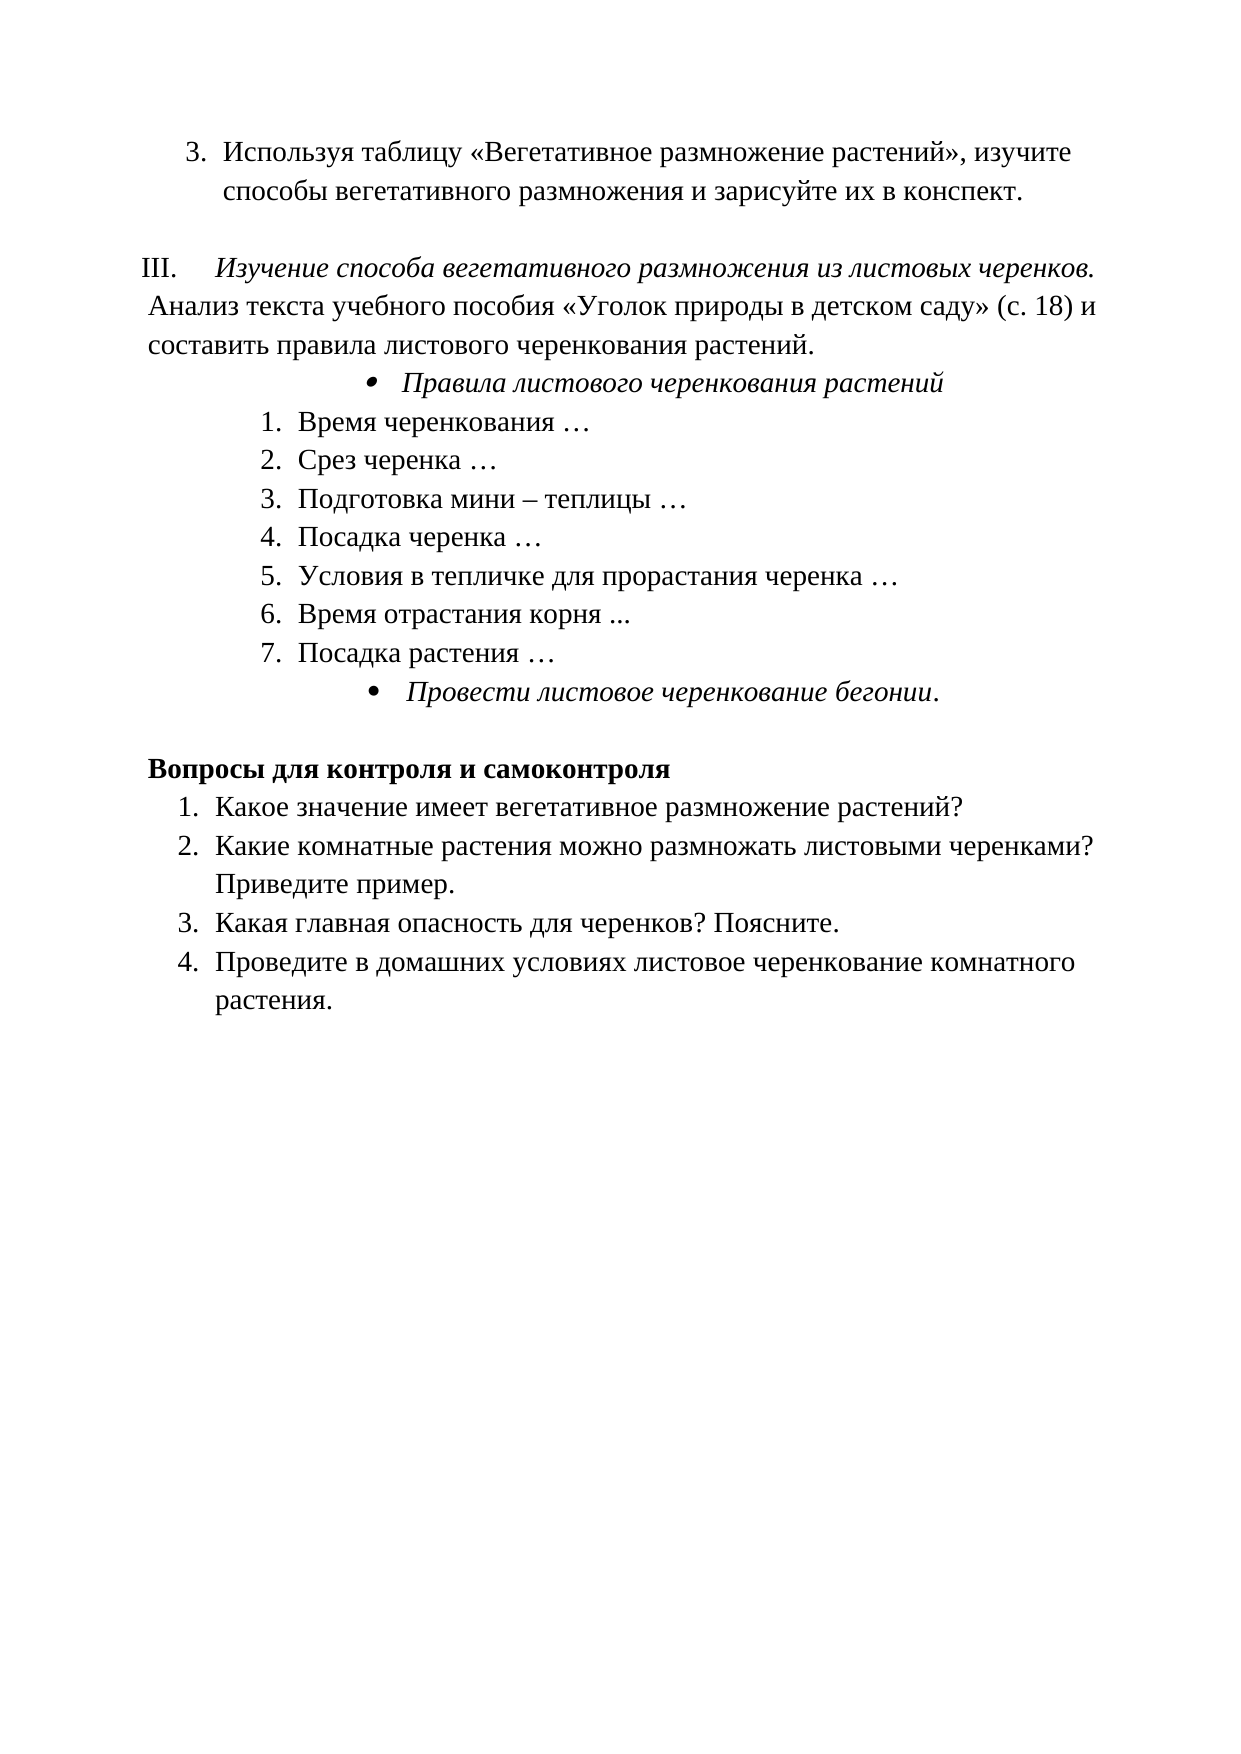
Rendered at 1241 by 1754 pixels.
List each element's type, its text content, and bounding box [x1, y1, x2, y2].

list Время отрастания корня ... [260, 597, 1123, 630]
list Посадка растения … [260, 635, 1123, 669]
text Анализ текста учебного пособия «Уголок природы в детском саду» (с. 18) и составить правила листового черенкования растений. [148, 288, 1123, 360]
list Правила листового черенкования растений [185, 365, 1123, 399]
list Срез черенка … [260, 442, 1123, 476]
text Вопросы для контроля и самоконтроля [148, 751, 1123, 784]
list Провести листовое черенкование бегонии. [185, 674, 1123, 707]
list Условия в тепличке для прорастания черенка … [260, 558, 1123, 592]
list Используя таблицу «Вегетативное размножение растений», изучите способы вегетативного размножения и зарисуйте их в конспект. [185, 134, 1123, 206]
list Проведите в домашних условиях листовое черенкование комнатного растения. [177, 944, 1123, 1016]
list Изучение способа вегетативного размножения из листовых черенков. [177, 250, 1123, 283]
list Какие комнатные растения можно размножать листовыми черенками? Приведите пример. [177, 828, 1123, 900]
list Посадка черенка … [260, 519, 1123, 553]
list Какая главная опасность для черенков? Поясните. [177, 905, 1123, 939]
list Время черенкования … [260, 404, 1123, 437]
list Какое значение имеет вегетативное размножение растений? [177, 789, 1123, 823]
list Подготовка мини – теплицы … [260, 481, 1123, 514]
